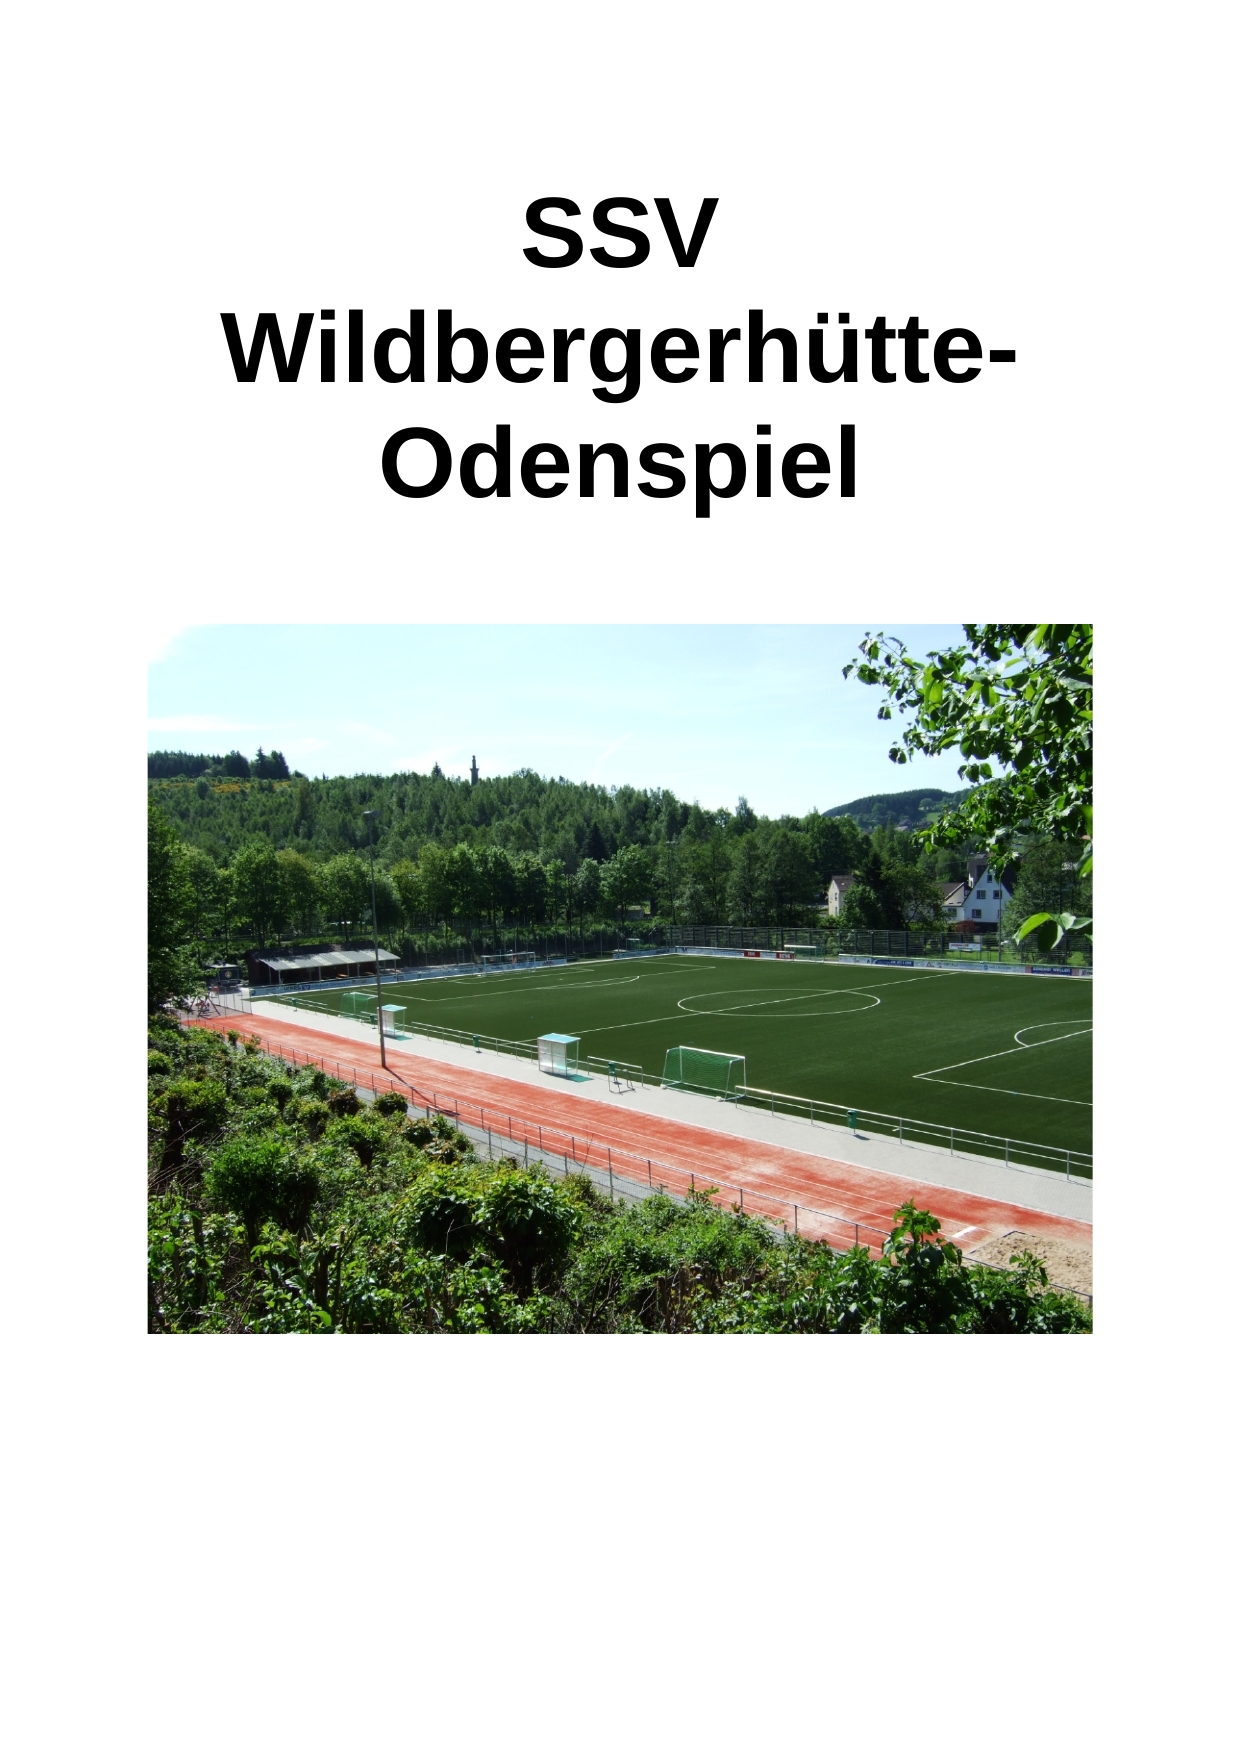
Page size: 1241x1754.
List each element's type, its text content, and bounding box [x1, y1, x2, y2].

text SSV Wildbergerhütte-Odenspiel [148, 174, 1093, 519]
picture [147, 624, 1093, 1334]
